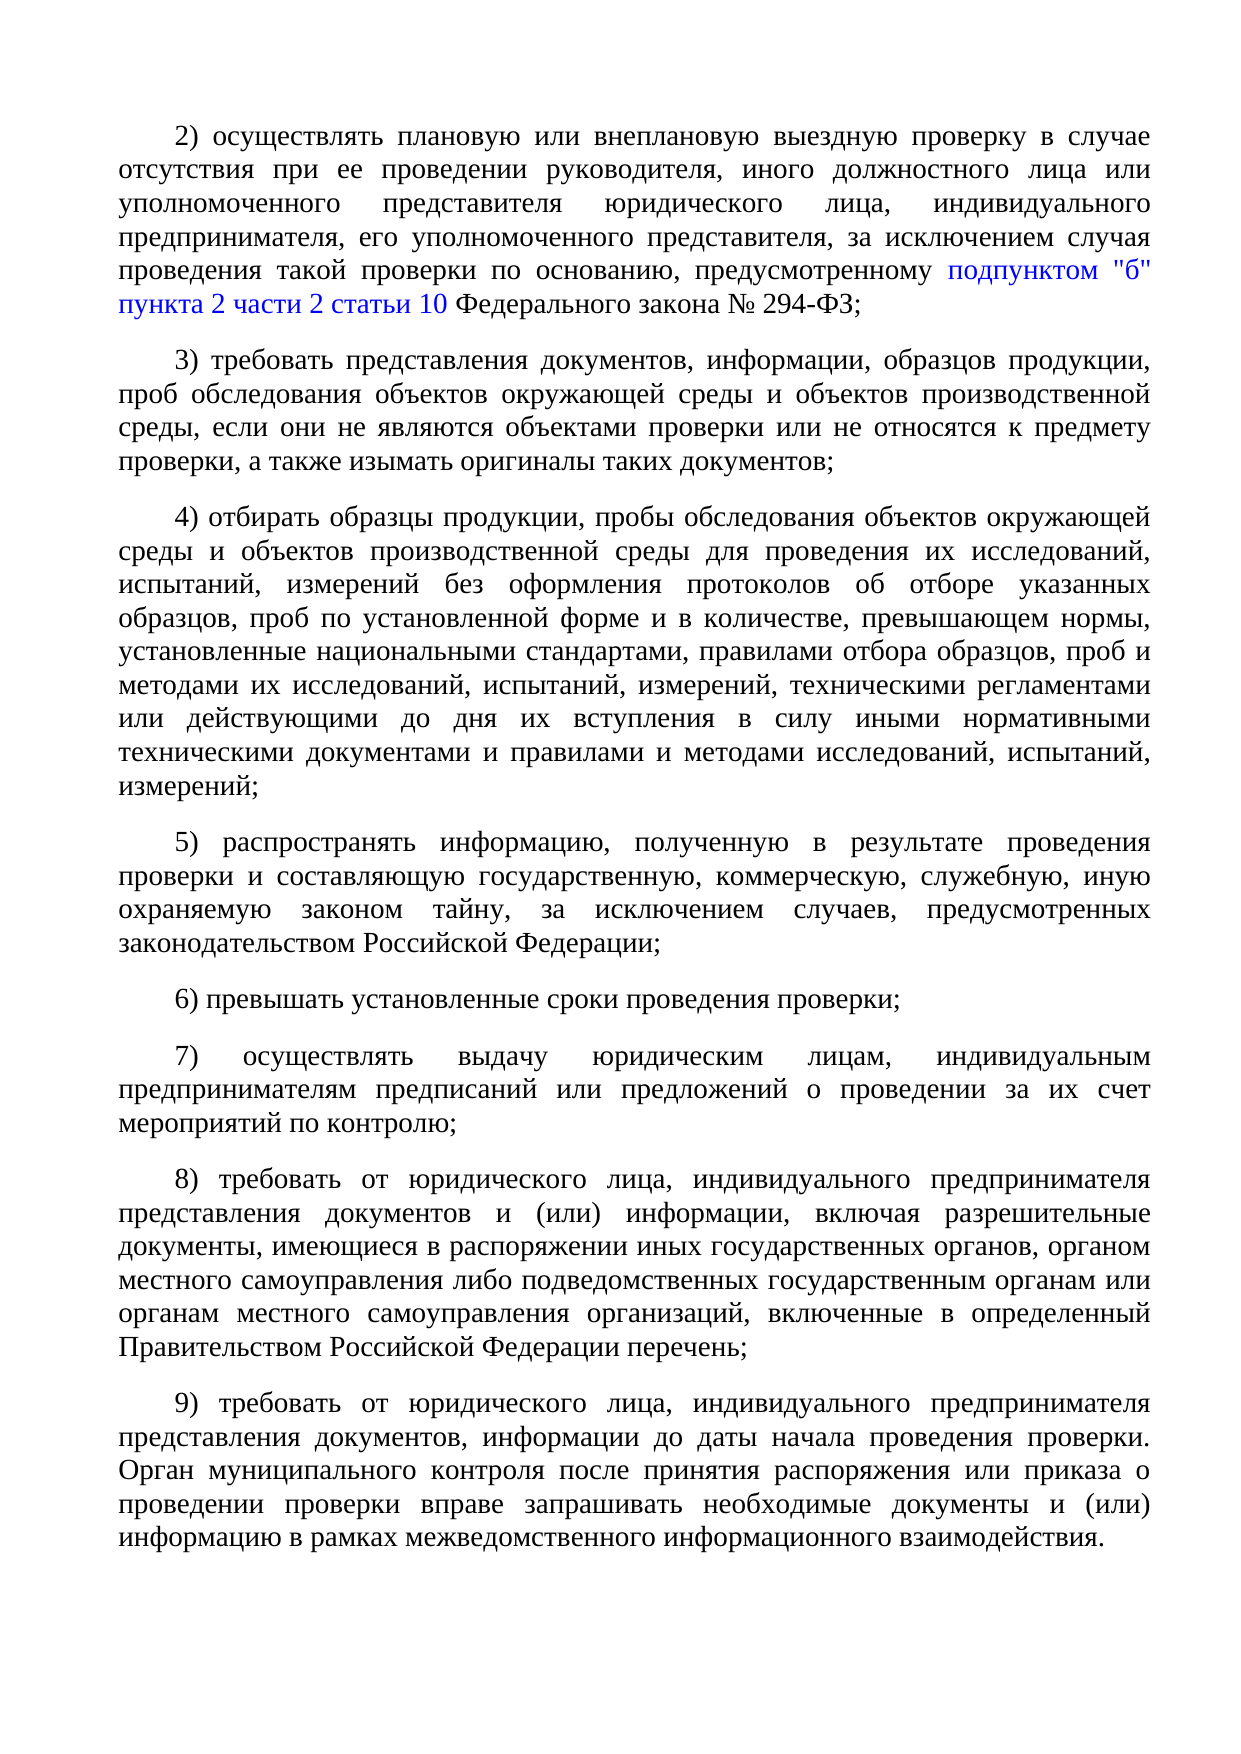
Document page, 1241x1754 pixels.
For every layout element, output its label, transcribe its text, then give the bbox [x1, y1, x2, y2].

text 2) осуществлять плановую или внеплановую выездную проверку в случае отсутствия при ее проведении руководителя, иного должностного лица или уполномоченного представителя юридического лица, индивидуального предпринимателя, его уполномоченного представителя, за исключением случая проведения такой проверки по основанию, предусмотренному подпунктом "б" пункта 2 части 2 статьи 10 Федерального закона № 294-ФЗ; [118, 118, 1152, 319]
text 4) отбирать образцы продукции, пробы обследования объектов окружающей среды и объектов производственной среды для проведения их исследований, испытаний, измерений без оформления протоколов об отборе указанных образцов, проб по установленной форме и в количестве, превышающем нормы, установленные национальными стандартами, правилами отбора образцов, проб и методами их исследований, испытаний, измерений, техническими регламентами или действующими до дня их вступления в силу иными нормативными техническими документами и правилами и методами исследований, испытаний, измерений; [118, 499, 1152, 801]
text 8) требовать от юридического лица, индивидуального предпринимателя представления документов и (или) информации, включая разрешительные документы, имеющиеся в распоряжении иных государственных органов, органом местного самоуправления либо подведомственных государственным органам или органам местного самоуправления организаций, включенные в определенный Правительством Российской Федерации перечень; [118, 1161, 1152, 1362]
text 9) требовать от юридического лица, индивидуального предпринимателя представления документов, информации до даты начала проведения проверки. Орган муниципального контроля после принятия распоряжения или приказа о проведении проверки вправе запрашивать необходимые документы и (или) информацию в рамках межведомственного информационного взаимодействия. [118, 1385, 1152, 1553]
text 3) требовать представления документов, информации, образцов продукции, проб обследования объектов окружающей среды и объектов производственной среды, если они не являются объектами проверки или не относятся к предмету проверки, а также изымать оригиналы таких документов; [118, 342, 1152, 476]
text 7) осуществлять выдачу юридическим лицам, индивидуальным предпринимателям предписаний или предложений о проведении за их счет мероприятий по контролю; [118, 1038, 1152, 1138]
text 6) превышать установленные сроки проведения проверки; [118, 981, 1152, 1015]
text 5) распространять информацию, полученную в результате проведения проверки и составляющую государственную, коммерческую, служебную, иную охраняемую законом тайну, за исключением случаев, предусмотренных законодательством Российской Федерации; [118, 824, 1152, 958]
